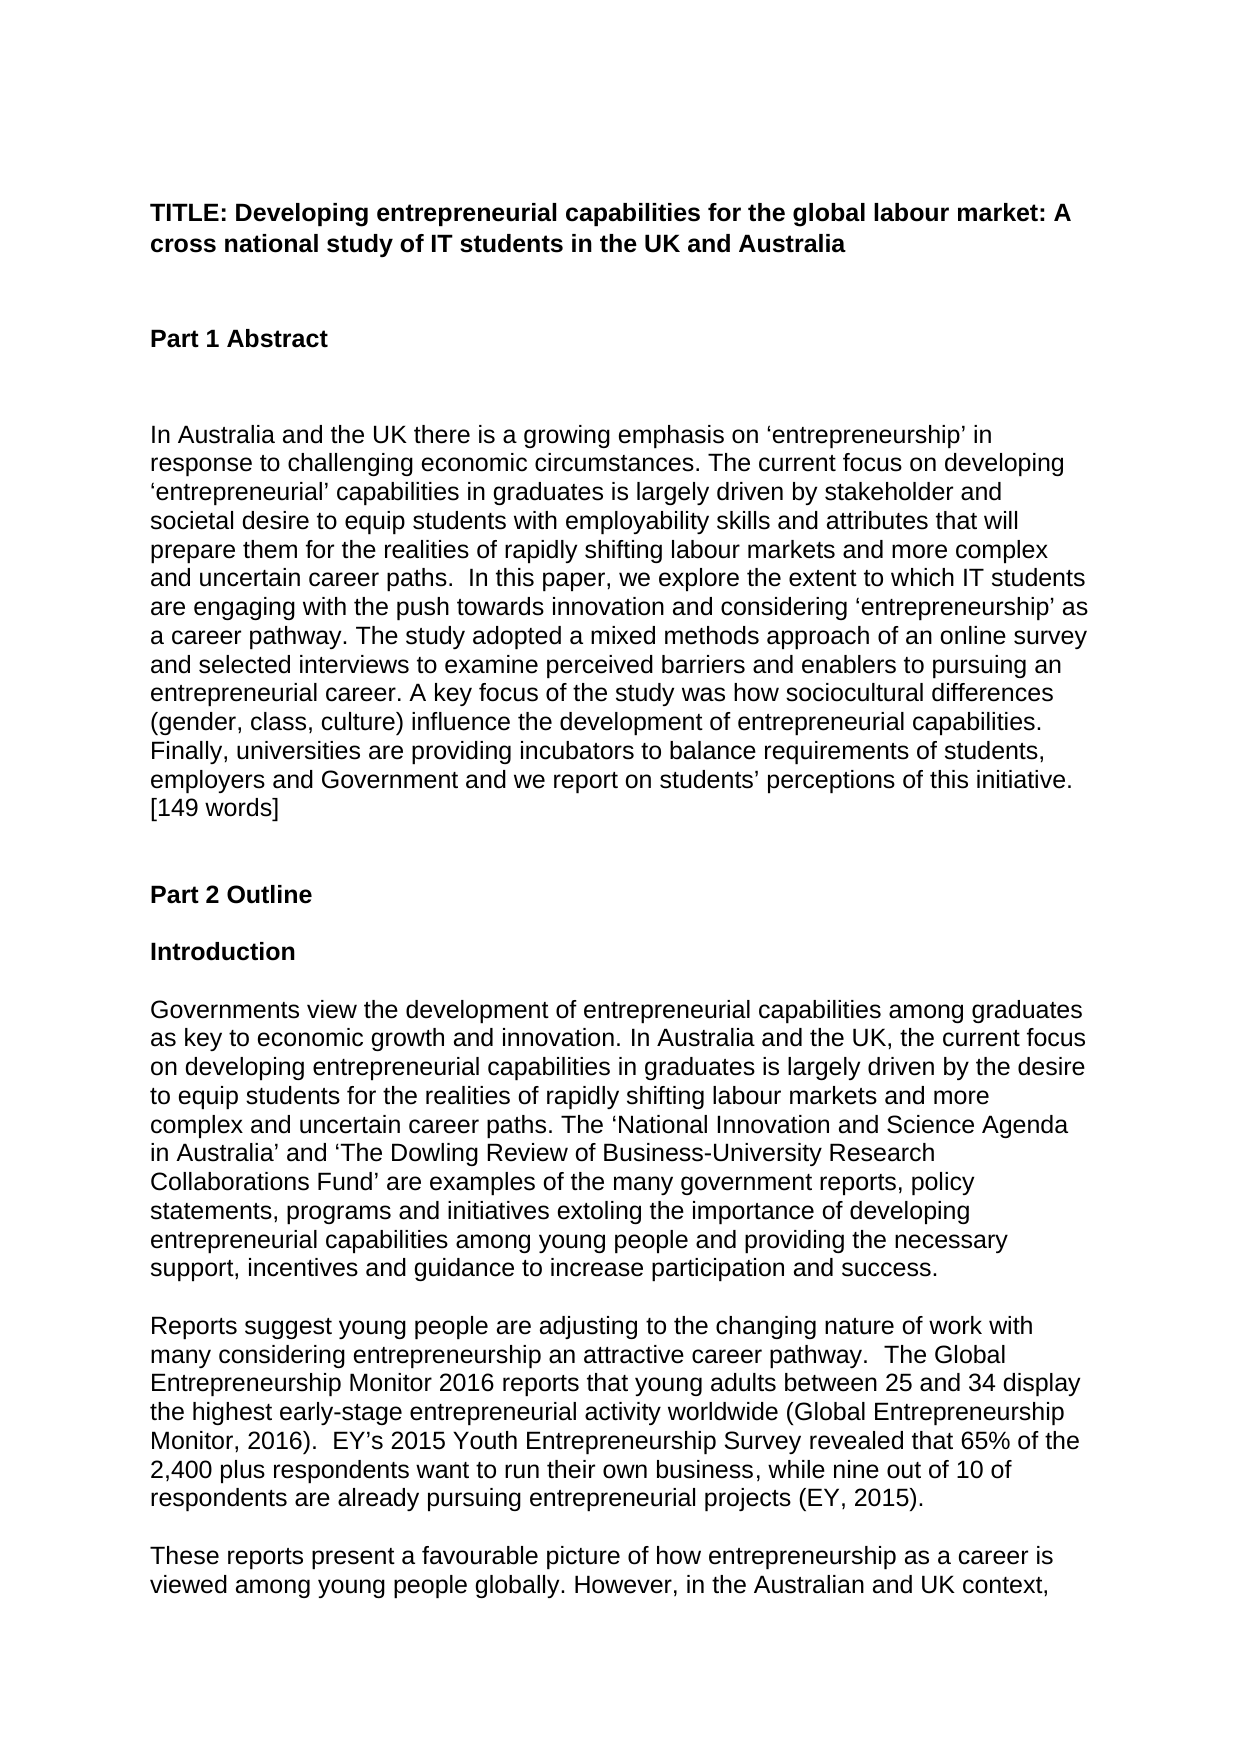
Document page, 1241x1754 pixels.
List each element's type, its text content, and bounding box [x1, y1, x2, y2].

text Introduction [150, 937, 1090, 966]
text Governments view the development of entrepreneurial capabilities among graduates as key to economic growth and innovation. In Australia and the UK, the current focus on developing entrepreneurial capabilities in graduates is largely driven by the desire to equip students for the realities of rapidly shifting labour markets and more complex and uncertain career paths. The ‘National Innovation and Science Agenda in Australia’ and ‘The Dowling Review of Business-University Research Collaborations Fund’ are examples of the many government reports, policy statements, programs and initiatives extoling the importance of developing entrepreneurial capabilities among young people and providing the necessary support, incentives and guidance to increase participation and success. [150, 994, 1090, 1282]
text Part 2 Outline [150, 879, 1090, 908]
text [150, 1541, 1090, 1598]
text [149 words] [150, 793, 1090, 822]
text Reports suggest young people are adjusting to the changing nature of work with many considering entrepreneurship an attractive career pathway. The Global Entrepreneurship Monitor 2016 reports that young adults between 25 and 34 display the highest early-stage entrepreneurial activity worldwide (Global Entrepreneurship Monitor, 2016). EY’s 2015 Youth Entrepreneurship Survey revealed that 65% of the 2,400 plus respondents want to run their own business, while nine out of 10 of respondents are already pursuing entrepreneurial projects (EY, 2015). [150, 1311, 1090, 1512]
text Part 1 Abstract [150, 324, 1090, 353]
text TITLE: Developing entrepreneurial capabilities for the global labour market: A cross national study of IT students in the UK and Australia [150, 198, 1090, 257]
text In Australia and the UK there is a growing emphasis on ‘entrepreneurship’ in response to challenging economic circumstances. The current focus on developing ‘entrepreneurial’ capabilities in graduates is largely driven by stakeholder and societal desire to equip students with employability skills and attributes that will prepare them for the realities of rapidly shifting labour markets and more complex and uncertain career paths. In this paper, we explore the extent to which IT students are engaging with the push towards innovation and considering ‘entrepreneurship’ as a career pathway. The study adopted a mixed methods approach of an online survey and selected interviews to examine perceived barriers and enablers to pursuing an entrepreneurial career. A key focus of the study was how sociocultural differences (gender, class, culture) influence the development of entrepreneurial capabilities. Finally, universities are providing incubators to balance requirements of students, employers and Government and we report on students’ perceptions of this initiative. [150, 419, 1090, 793]
